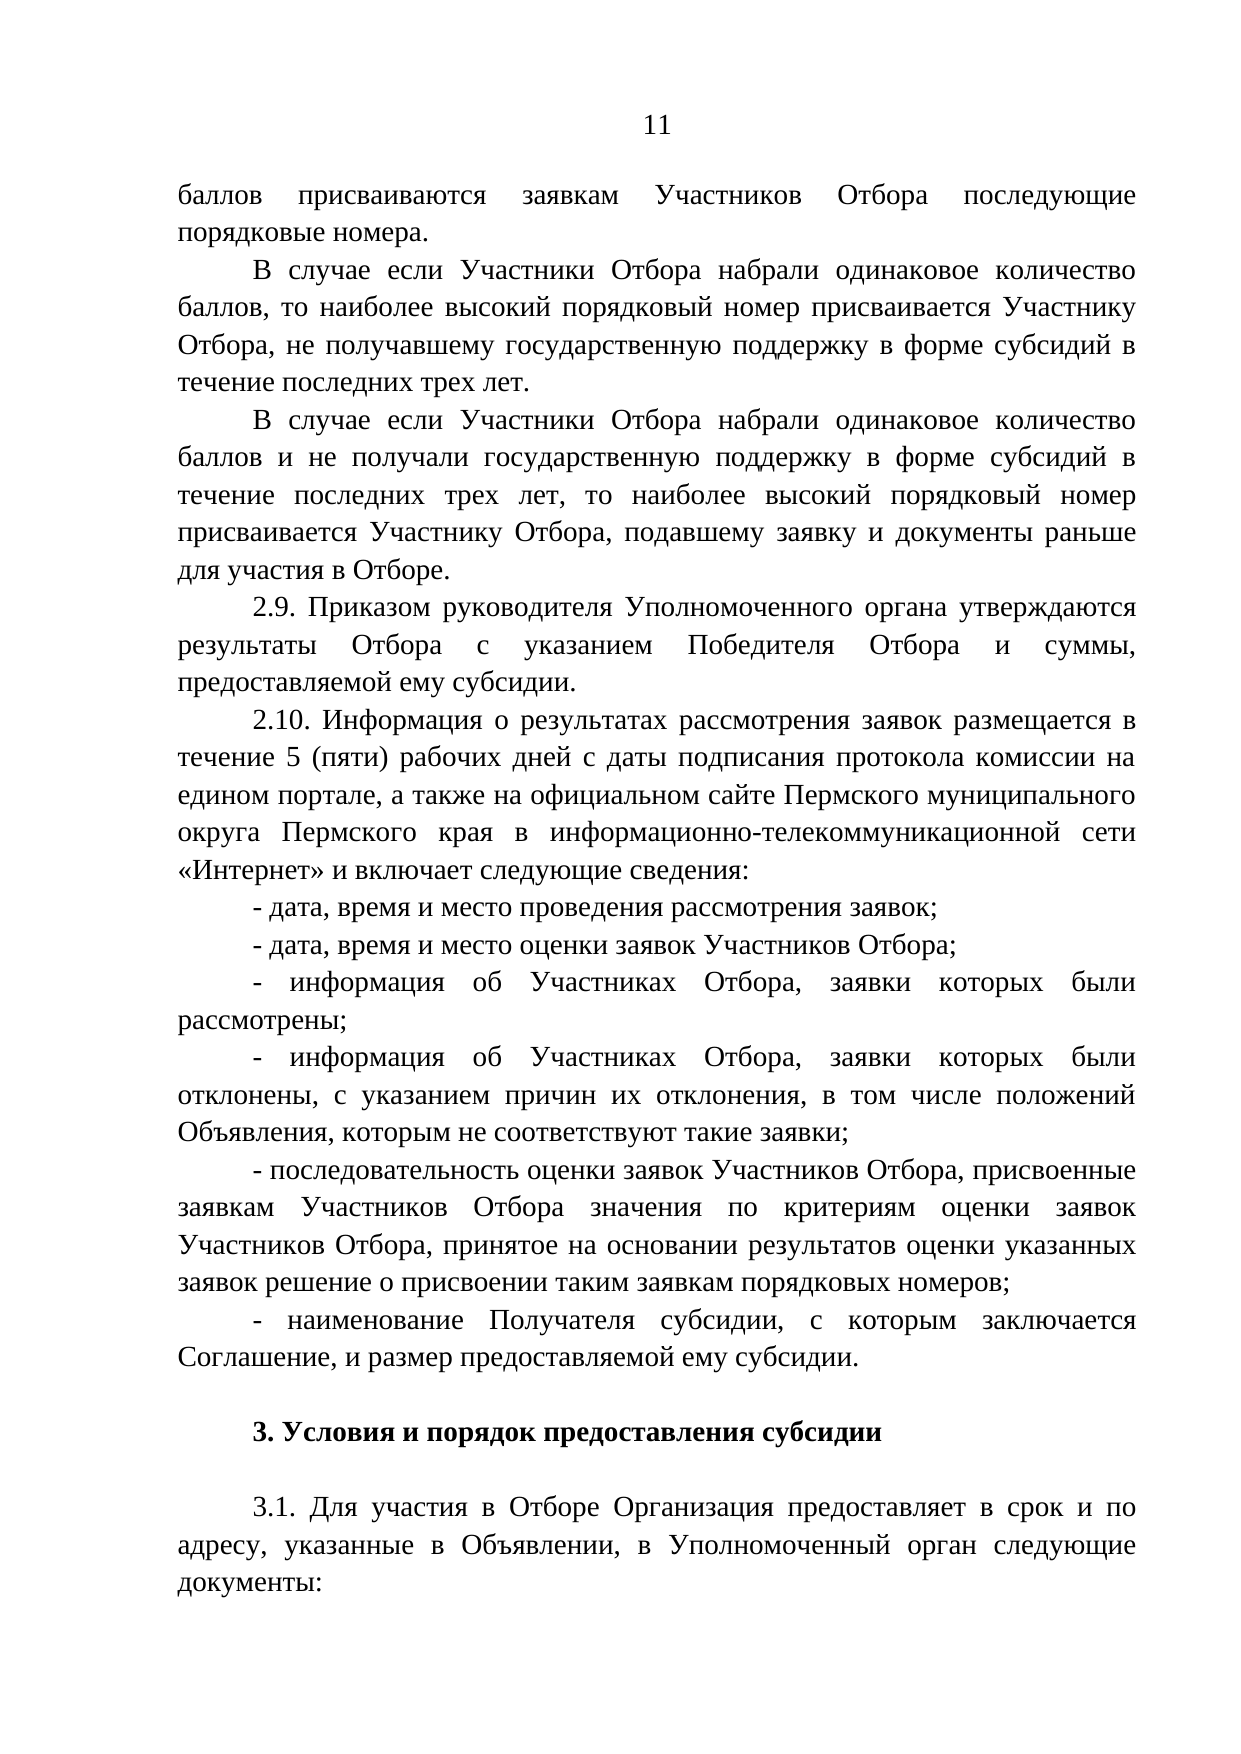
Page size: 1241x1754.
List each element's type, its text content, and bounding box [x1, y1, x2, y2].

text В случае если Участники Отбора набрали одинаковое количество баллов, то наиболее высокий порядковый номер присваивается Участнику Отбора, не получавшему государственную поддержку в форме субсидий в течение последних трех лет. [177, 249, 1137, 399]
text 3.1. Для участия в Отборе Организация предоставляет в срок и по адресу, указанные в Объявлении, в Уполномоченный орган следующие документы: [177, 1487, 1137, 1599]
text - последовательность оценки заявок Участников Отбора, присвоенные заявкам Участников Отбора значения по критериям оценки заявок Участников Отбора, принятое на основании результатов оценки указанных заявок решение о присвоении таким заявкам порядковых номеров; [177, 1149, 1137, 1299]
text - информация об Участниках Отбора, заявки которых были отклонены, с указанием причин их отклонения, в том числе положений Объявления, которым не соответствуют такие заявки; [177, 1037, 1137, 1149]
text 2.10. Информация о результатах рассмотрения заявок размещается в течение 5 (пяти) рабочих дней с даты подписания протокола комиссии на едином портале, а также на официальном сайте Пермского муниципального округа Пермского края в информационно-телекоммуникационной сети «Интернет» и включает следующие сведения: [177, 699, 1137, 887]
text 2.9. Приказом руководителя Уполномоченного органа утверждаются результаты Отбора с указанием Победителя Отбора и суммы, предоставляемой ему субсидии. [177, 587, 1137, 699]
text - наименование Получателя субсидии, с которым заключается Соглашение, и размер предоставляемой ему субсидии. [177, 1299, 1137, 1374]
text - дата, время и место проведения рассмотрения заявок; [177, 887, 1137, 924]
text 3. Условия и порядок предоставления субсидии [177, 1412, 1137, 1449]
text - информация об Участниках Отбора, заявки которых были рассмотрены; [177, 962, 1137, 1037]
text В случае если Участники Отбора набрали одинаковое количество баллов и не получали государственную поддержку в форме субсидий в течение последних трех лет, то наиболее высокий порядковый номер присваивается Участнику Отбора, подавшему заявку и документы раньше для участия в Отборе. [177, 399, 1137, 587]
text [177, 174, 1137, 249]
text - дата, время и место оценки заявок Участников Отбора; [177, 924, 1137, 962]
